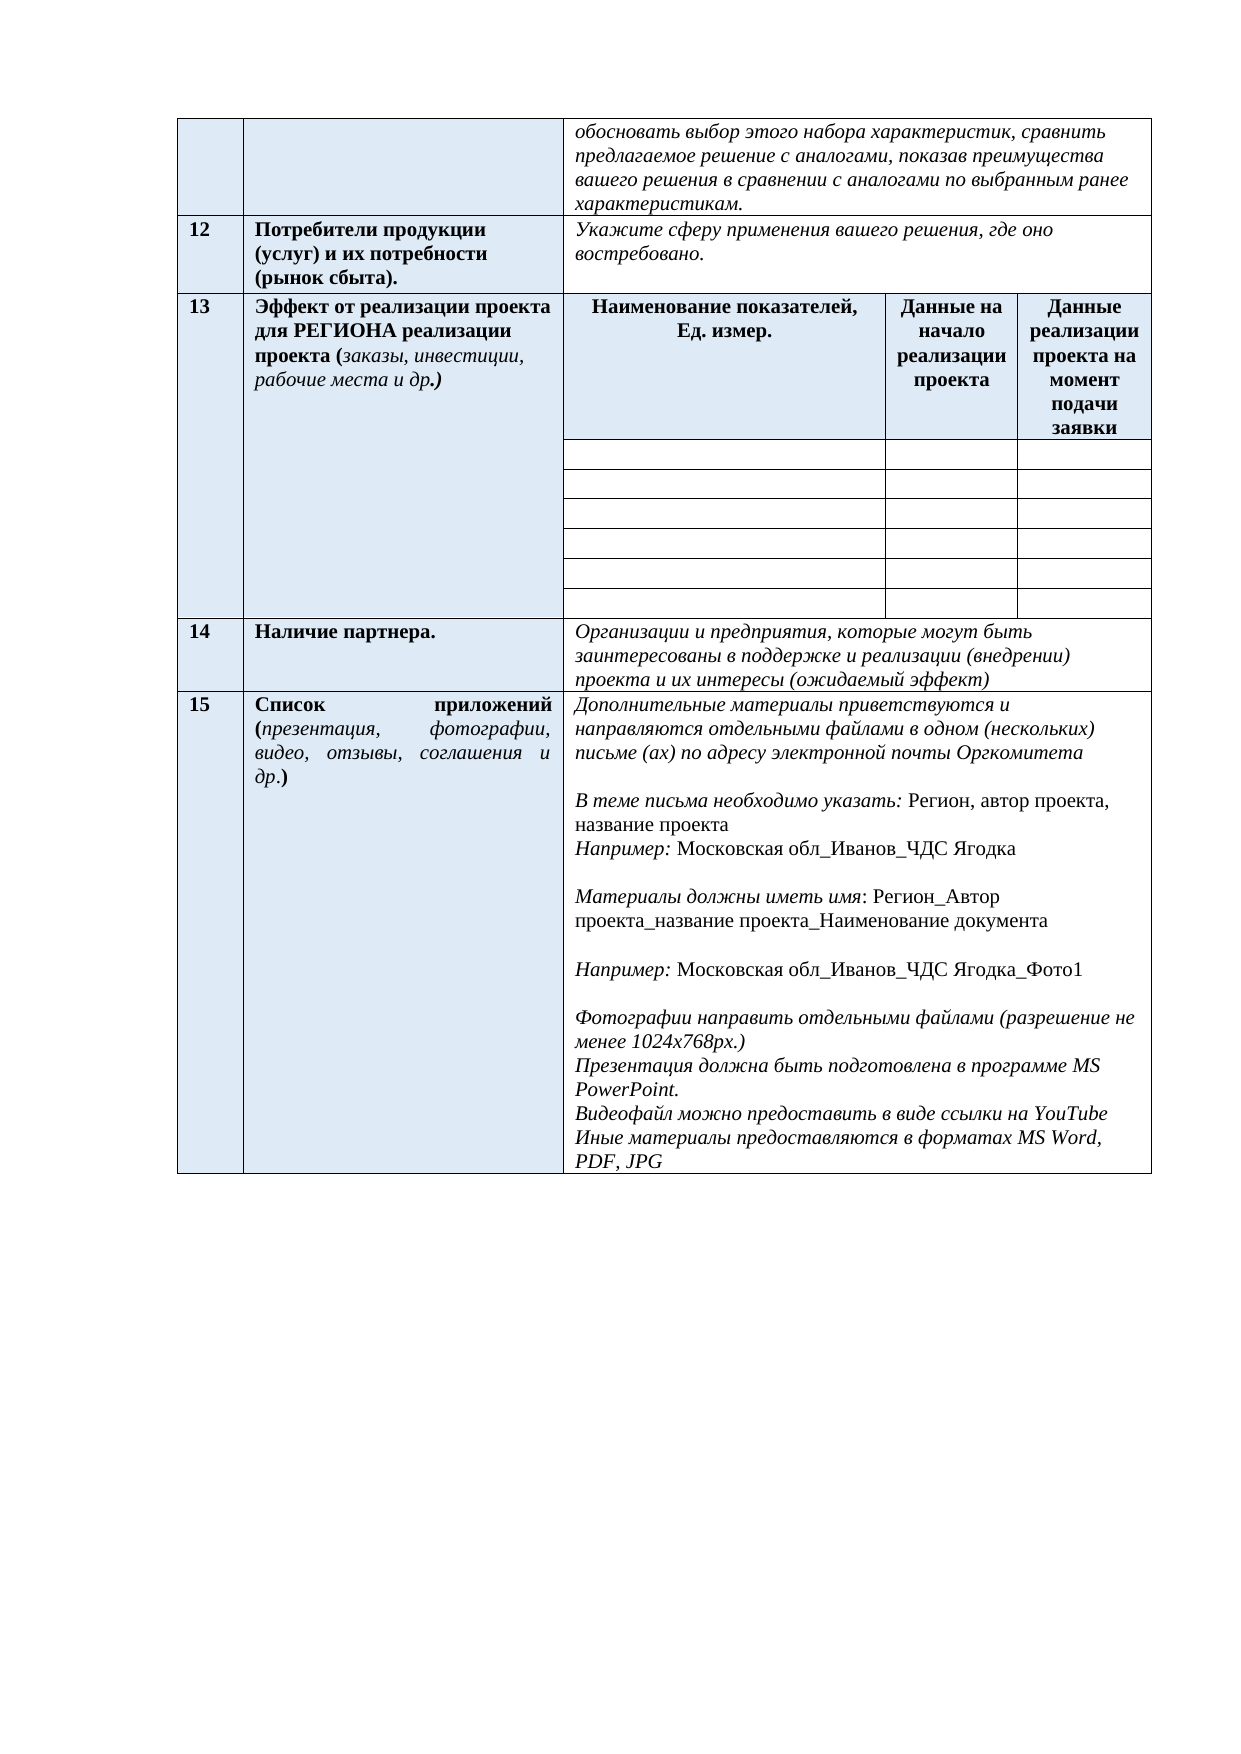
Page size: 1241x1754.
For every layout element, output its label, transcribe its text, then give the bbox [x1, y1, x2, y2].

table_cell [1018, 440, 1151, 468]
table_cell 11 [178, 119, 243, 215]
table_cell [886, 529, 1017, 558]
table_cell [244, 119, 563, 215]
table_cell [564, 529, 885, 558]
table_cell [564, 470, 885, 498]
table_cell [564, 440, 885, 468]
table_cell [1018, 499, 1151, 528]
table_cell Организации и предприятия, которые могут быть заинтересованы в поддержке и реализации (внедрении) проекта и их интересы (ожидаемый эффект) [564, 619, 1151, 691]
table_cell [564, 499, 885, 528]
table_cell 12 [178, 216, 243, 293]
table_cell Список приложений (презентация, фотографии, видео, отзывы, соглашения и др.) [244, 692, 563, 1173]
table_cell [886, 440, 1017, 468]
table_cell [886, 559, 1017, 588]
table_cell Укажите сферу применения вашего решения, где оно востребовано. [564, 216, 1151, 293]
table_cell Дополнительные материалы приветствуются и направляются отдельными файлами в одном (нескольких) письме (ах) по адресу электронной почты Оргкомитета В теме письма необходимо указать: Регион, автор проекта, название проекта Например: Московская обл_Иванов_ЧДС Ягодка Материалы должны иметь имя: Регион_Автор проекта_название проекта_Наименование документа Например: Московская обл_Иванов_ЧДС Ягодка_Фото1 Фотографии направить отдельными файлами (разрешение не менее 1024х768px.) Презентация должна быть подготовлена в программе MS PowerPoint. Видеофайл можно предоставить в виде ссылки на YouTube Иные материалы предоставляются в форматах MS Word, PDF, JPG [564, 692, 1151, 1173]
table_cell [564, 589, 885, 617]
table_cell [564, 559, 885, 588]
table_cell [564, 119, 1151, 215]
table_cell [1018, 529, 1151, 558]
table_cell [1018, 559, 1151, 588]
table_cell Данные реализации проекта на момент подачи заявки [1018, 294, 1151, 439]
table_cell Данные на начало реализации проекта [886, 294, 1017, 439]
table_cell [886, 470, 1017, 498]
table_cell [1018, 589, 1151, 617]
table_cell Наличие партнера. [244, 619, 563, 691]
table_cell [886, 589, 1017, 617]
table_cell [886, 499, 1017, 528]
table_cell [1018, 470, 1151, 498]
table_cell Эффект от реализации проекта для РЕГИОНА реализации проекта (заказы, инвестиции, рабочие места и др.) [244, 294, 563, 617]
table_cell 15 [178, 692, 243, 1173]
table_cell 13 [178, 294, 243, 617]
table_cell 14 [178, 619, 243, 691]
table_cell Наименование показателей, Ед. измер. [564, 294, 885, 439]
table_cell Потребители продукции (услуг) и их потребности (рынок сбыта). [244, 216, 563, 293]
